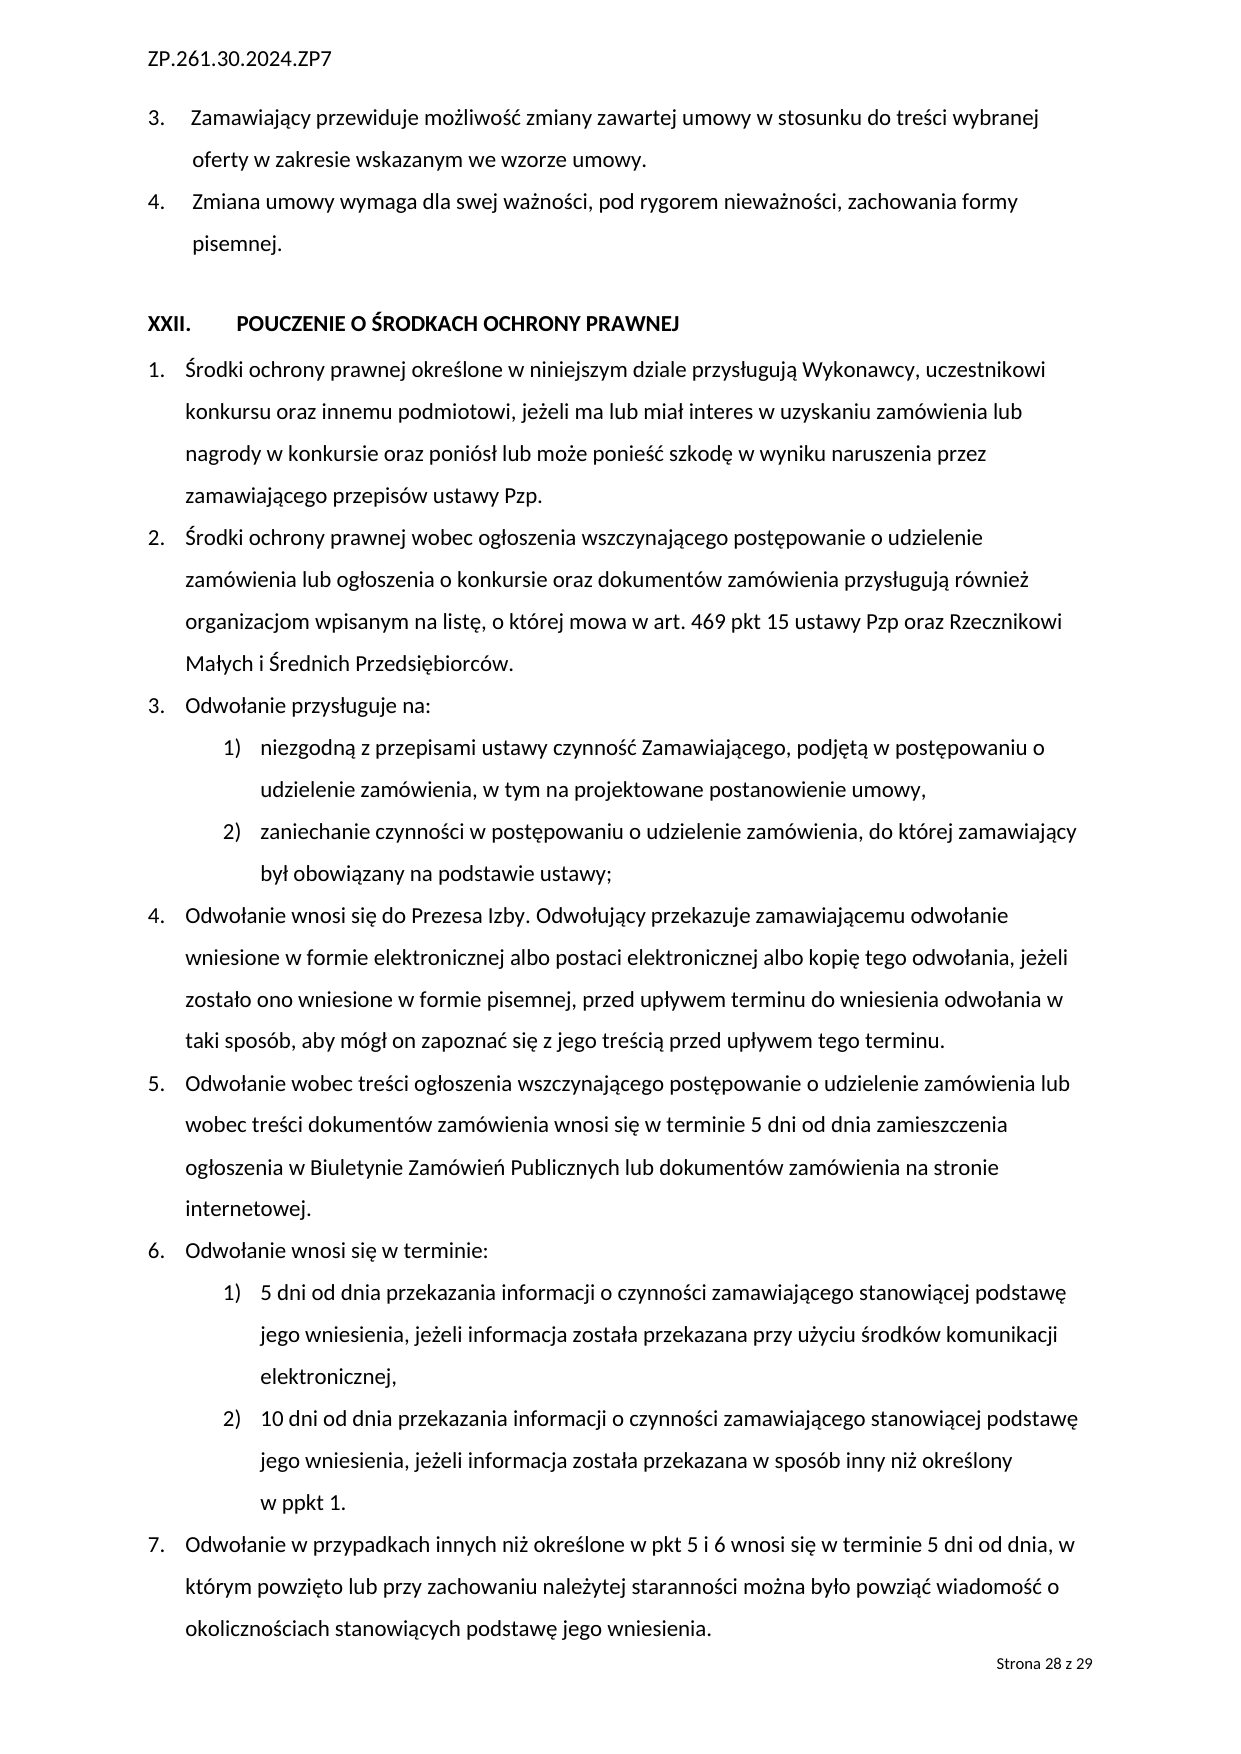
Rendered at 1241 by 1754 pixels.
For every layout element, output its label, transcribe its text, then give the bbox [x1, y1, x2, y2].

list Środki ochrony prawnej określone w niniejszym dziale przysługują Wykonawcy, uczestnikowi konkursu oraz innemu podmiotowi, jeżeli ma lub miał interes w uzyskaniu zamówienia lub nagrody w konkursie oraz poniósł lub może ponieść szkodę w wyniku naruszenia przez zamawiającego przepisów ustawy Pzp. [148, 355, 1093, 509]
list Środki ochrony prawnej wobec ogłoszenia wszczynającego postępowanie o udzielenie zamówienia lub ogłoszenia o konkursie oraz dokumentów zamówienia przysługują również organizacjom wpisanym na listę, o której mowa w art. 469 pkt 15 ustawy Pzp oraz Rzecznikowi Małych i Średnich Przedsiębiorców. [148, 523, 1093, 677]
list Odwołanie w przypadkach innych niż określone w pkt 5 i 6 wnosi się w terminie 5 dni od dnia, w którym powzięto lub przy zachowaniu należytej staranności można było powziąć wiadomość o okolicznościach stanowiących podstawę jego wniesienia. [148, 1530, 1093, 1642]
text 3. Zamawiający przewiduje możliwość zmiany zawartej umowy w stosunku do treści wybranej oferty w zakresie wskazanym we wzorze umowy. [148, 103, 1093, 173]
list zaniechanie czynności w postępowaniu o udzielenie zamówienia, do której zamawiający był obowiązany na podstawie ustawy; [223, 817, 1093, 887]
list 10 dni od dnia przekazania informacji o czynności zamawiającego stanowiącej podstawę jego wniesienia, jeżeli informacja została przekazana w sposób inny niż określony w ppkt 1. [223, 1404, 1093, 1516]
list 5 dni od dnia przekazania informacji o czynności zamawiającego stanowiącej podstawę jego wniesienia, jeżeli informacja została przekazana przy użyciu środków komunikacji elektronicznej, [223, 1278, 1093, 1391]
list niezgodną z przepisami ustawy czynność Zamawiającego, podjętą w postępowaniu o udzielenie zamówienia, w tym na projektowane postanowienie umowy, [223, 733, 1093, 803]
list Odwołanie przysługuje na: [148, 691, 1093, 719]
list Odwołanie wobec treści ogłoszenia wszczynającego postępowanie o udzielenie zamówienia lub wobec treści dokumentów zamówienia wnosi się w terminie 5 dni od dnia zamieszczenia ogłoszenia w Biuletynie Zamówień Publicznych lub dokumentów zamówienia na stronie internetowej. [148, 1069, 1093, 1223]
list Odwołanie wnosi się w terminie: [148, 1237, 1093, 1264]
text 4. Zmiana umowy wymaga dla swej ważności, pod rygorem nieważności, zachowania formy pisemnej. [148, 187, 1093, 257]
list Odwołanie wnosi się do Prezesa Izby. Odwołujący przekazuje zamawiającemu odwołanie wniesione w formie elektronicznej albo postaci elektronicznej albo kopię tego odwołania, jeżeli zostało ono wniesione w formie pisemnej, przed upływem terminu do wniesienia odwołania w taki sposób, aby mógł on zapoznać się z jego treścią przed upływem tego terminu. [148, 901, 1093, 1055]
text XXII. POUCZENIE O ŚRODKACH OCHRONY PRAWNEJ [148, 309, 1093, 337]
